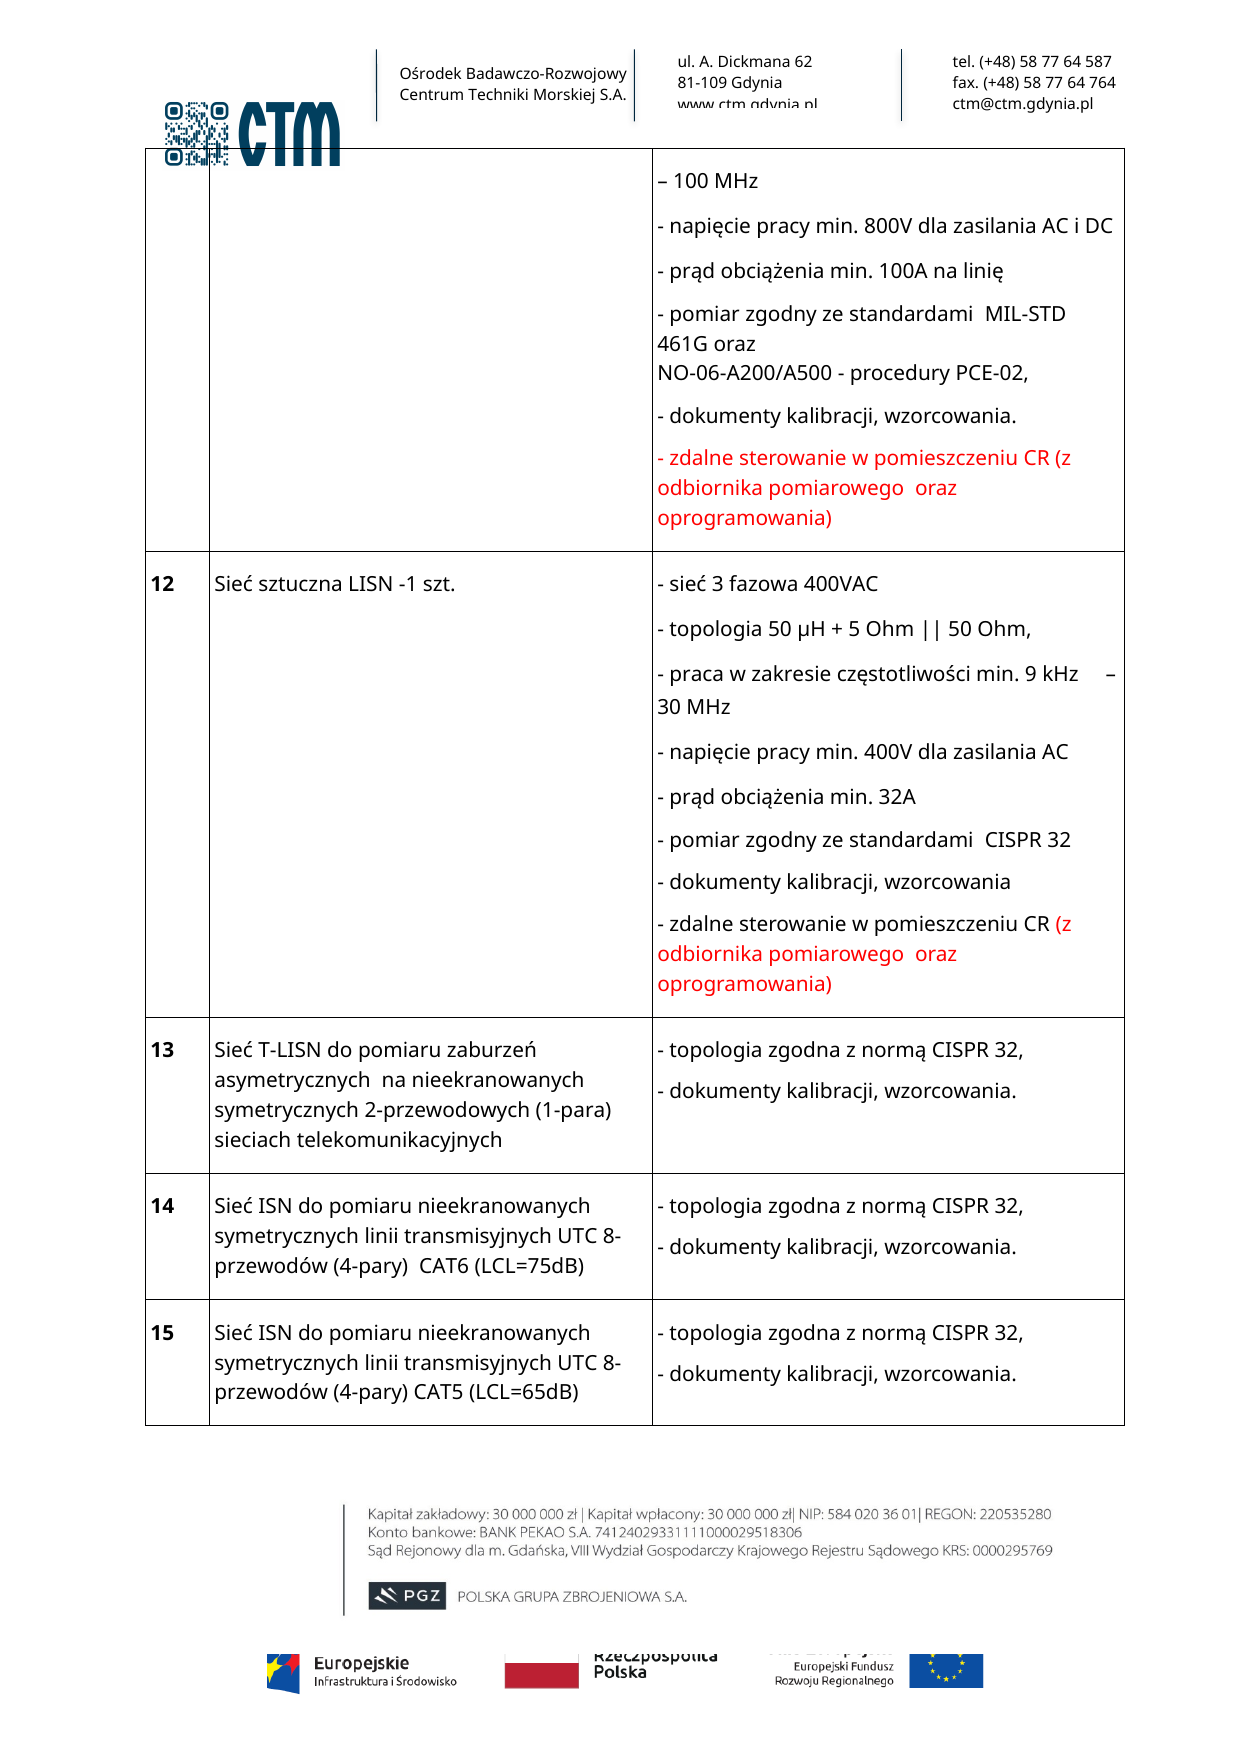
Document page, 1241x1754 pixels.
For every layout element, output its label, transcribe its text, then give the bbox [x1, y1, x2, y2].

picture [208, 138, 215, 148]
table_cell 15 [146, 1300, 209, 1425]
table_cell - topologia zgodna z normą CISPR 32, - dokumenty kalibracji, wzorcowania. [653, 1018, 1124, 1173]
picture [188, 123, 200, 137]
table_cell Sieć ISN do pomiaru nieekranowanych symetrycznych linii transmisyjnych UTC 8-przewodów (4-pary) CAT6 (LCL=75dB) [210, 1174, 652, 1299]
table_cell Sieć T-LISN do pomiaru zaburzeń asymetrycznych na nieekranowanych symetrycznych 2-przewodowych (1-para) sieciach telekomunikacyjnych [210, 1018, 652, 1173]
table_cell 12 [146, 552, 209, 1017]
picture [177, 1478, 1123, 1709]
picture [161, 100, 345, 148]
table_cell - sieć 3 fazowa 400VAC - topologia 50 µH + 5 Ohm || 50 Ohm, - praca w zakresie częstotliwości min. 9 kHz – 30 MHz - napięcie pracy min. 400V dla zasilania AC - prąd obciążenia min. 32A - pomiar zgodny ze standardami CISPR 32 - dokumenty kalibracji, wzorcowania - zdalne sterowanie w pomieszczeniu CR (z odbiornika pomiarowego oraz oprogramowania) [653, 552, 1124, 1017]
picture [304, 115, 311, 148]
table_cell Sieć ISN do pomiaru nieekranowanych symetrycznych linii transmisyjnych UTC 8-przewodów (4-pary) CAT5 (LCL=65dB) [210, 1300, 652, 1425]
picture [322, 115, 329, 148]
table_cell - topologia zgodna z normą CISPR 32, - dokumenty kalibracji, wzorcowania. [653, 1174, 1124, 1299]
picture [196, 118, 208, 148]
table_cell 11 [146, 149, 209, 551]
table_cell - topologia zgodna z normą CISPR 32, - dokumenty kalibracji, wzorcowania. [653, 1300, 1124, 1425]
table_cell Sieć sztuczna LISN -1 szt. [210, 552, 652, 1017]
table_cell 13 [146, 1018, 209, 1173]
table_cell 14 [146, 1174, 209, 1299]
table_cell Sieci sztuczne LISN -4 szt. [210, 149, 652, 551]
